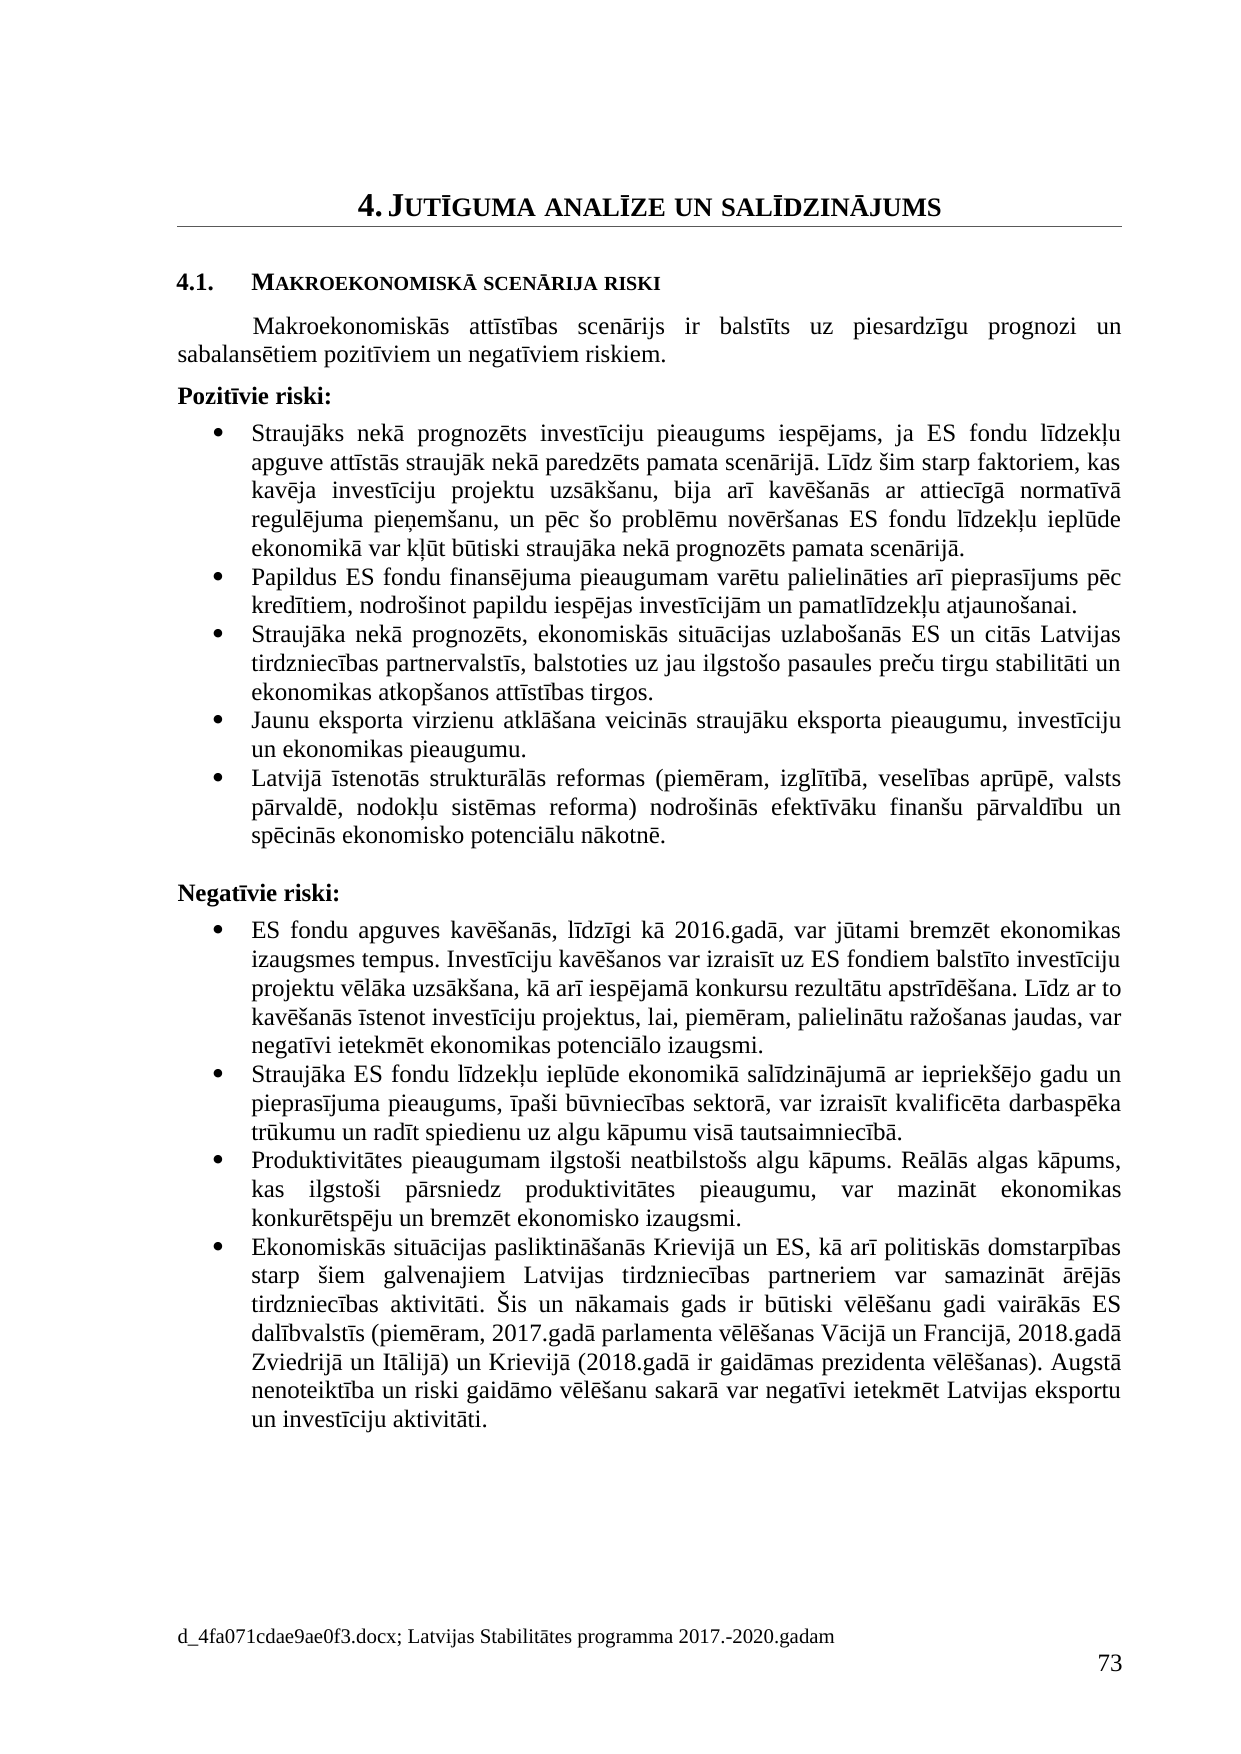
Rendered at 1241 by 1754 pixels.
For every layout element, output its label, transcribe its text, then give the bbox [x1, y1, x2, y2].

subtitle Jutīguma analīze un salīdzinājums [177, 185, 1122, 226]
list Straujāka ES fondu līdzekļu ieplūde ekonomikā salīdzinājumā ar iepriekšējo gadu un pieprasījuma pieaugums, īpaši būvniecības sektorā, var izraisīt kvalificēta darbaspēka trūkumu un radīt spiedienu uz algu kāpumu visā tautsaimniecībā. [213, 1059, 1122, 1145]
list Straujāks nekā prognozēts investīciju pieaugums iespējams, ja ES fondu līdzekļu apguve attīstās straujāk nekā paredzēts pamata scenārijā. Līdz šim starp faktoriem, kas kavēja investīciju projektu uzsākšanu, bija arī kavēšanās ar attiecīgā normatīvā regulējuma pieņemšanu, un pēc šo problēmu novēršanas ES fondu līdzekļu ieplūde ekonomikā var kļūt būtiski straujāka nekā prognozēts pamata scenārijā. [214, 418, 1122, 562]
list Ekonomiskās situācijas pasliktināšanās Krievijā un ES, kā arī politiskās domstarpības starp šiem galvenajiem Latvijas tirdzniecības partneriem var samazināt ārējās tirdzniecības aktivitāti. Šis un nākamais gads ir būtiski vēlēšanu gadi vairākās ES dalībvalstīs (piemēram, 2017.gadā parlamenta vēlēšanas Vācijā un Francijā, 2018.gadā Zviedrijā un Itālijā) un Krievijā (2018.gadā ir gaidāmas prezidenta vēlēšanas). Augstā nenoteiktība un riski gaidāmo vēlēšanu sakarā var negatīvi ietekmēt Latvijas eksportu un investīciju aktivitāti. [213, 1232, 1122, 1433]
list Jaunu eksporta virzienu atklāšana veicinās straujāku eksporta pieaugumu, investīciju un ekonomikas pieaugumu. [213, 706, 1122, 763]
list Straujāka nekā prognozēts, ekonomiskās situācijas uzlabošanās ES un citās Latvijas tirdzniecības partnervalstīs, balstoties uz jau ilgstošo pasaules preču tirgu stabilitāti un ekonomikas atkopšanos attīstības tirgos. [213, 619, 1122, 706]
list Papildus ES fondu finansējuma pieaugumam varētu palielināties arī pieprasījums pēc kredītiem, nodrošinot papildu iespējas investīcijām un pamatlīdzekļu atjaunošanai. [213, 562, 1122, 619]
text Negatīvie riski: [177, 878, 1122, 907]
text Pozitīvie riski: [177, 381, 1122, 409]
text Makroekonomiskās attīstības scenārijs ir balstīts uz piesardzīgu prognozi un sabalansētiem pozitīviem un negatīviem riskiem. [177, 311, 1122, 368]
list Produktivitātes pieaugumam ilgstoši neatbilstošs algu kāpums. Reālās algas kāpums, kas ilgstoši pārsniedz produktivitātes pieaugumu, var mazināt ekonomikas konkurētspēju un bremzēt ekonomisko izaugsmi. [213, 1145, 1122, 1232]
subtitle Makroekonomiskā scenārija riski [176, 267, 1122, 296]
list ES fondu apguves kavēšanās, līdzīgi kā 2016.gadā, var jūtami bremzēt ekonomikas izaugsmes tempus. Investīciju kavēšanos var izraisīt uz ES fondiem balstīto investīciju projektu vēlāka uzsākšana, kā arī iespējamā konkursu rezultātu apstrīdēšana. Līdz ar to kavēšanās īstenot investīciju projektus, lai, piemēram, palielinātu ražošanas jaudas, var negatīvi ietekmēt ekonomikas potenciālo izaugsmi. [213, 915, 1122, 1059]
list Latvijā īstenotās strukturālās reformas (piemēram, izglītībā, veselības aprūpē, valsts pārvaldē, nodokļu sistēmas reforma) nodrošinās efektīvāku finanšu pārvaldību un spēcinās ekonomisko potenciālu nākotnē. [213, 763, 1122, 849]
